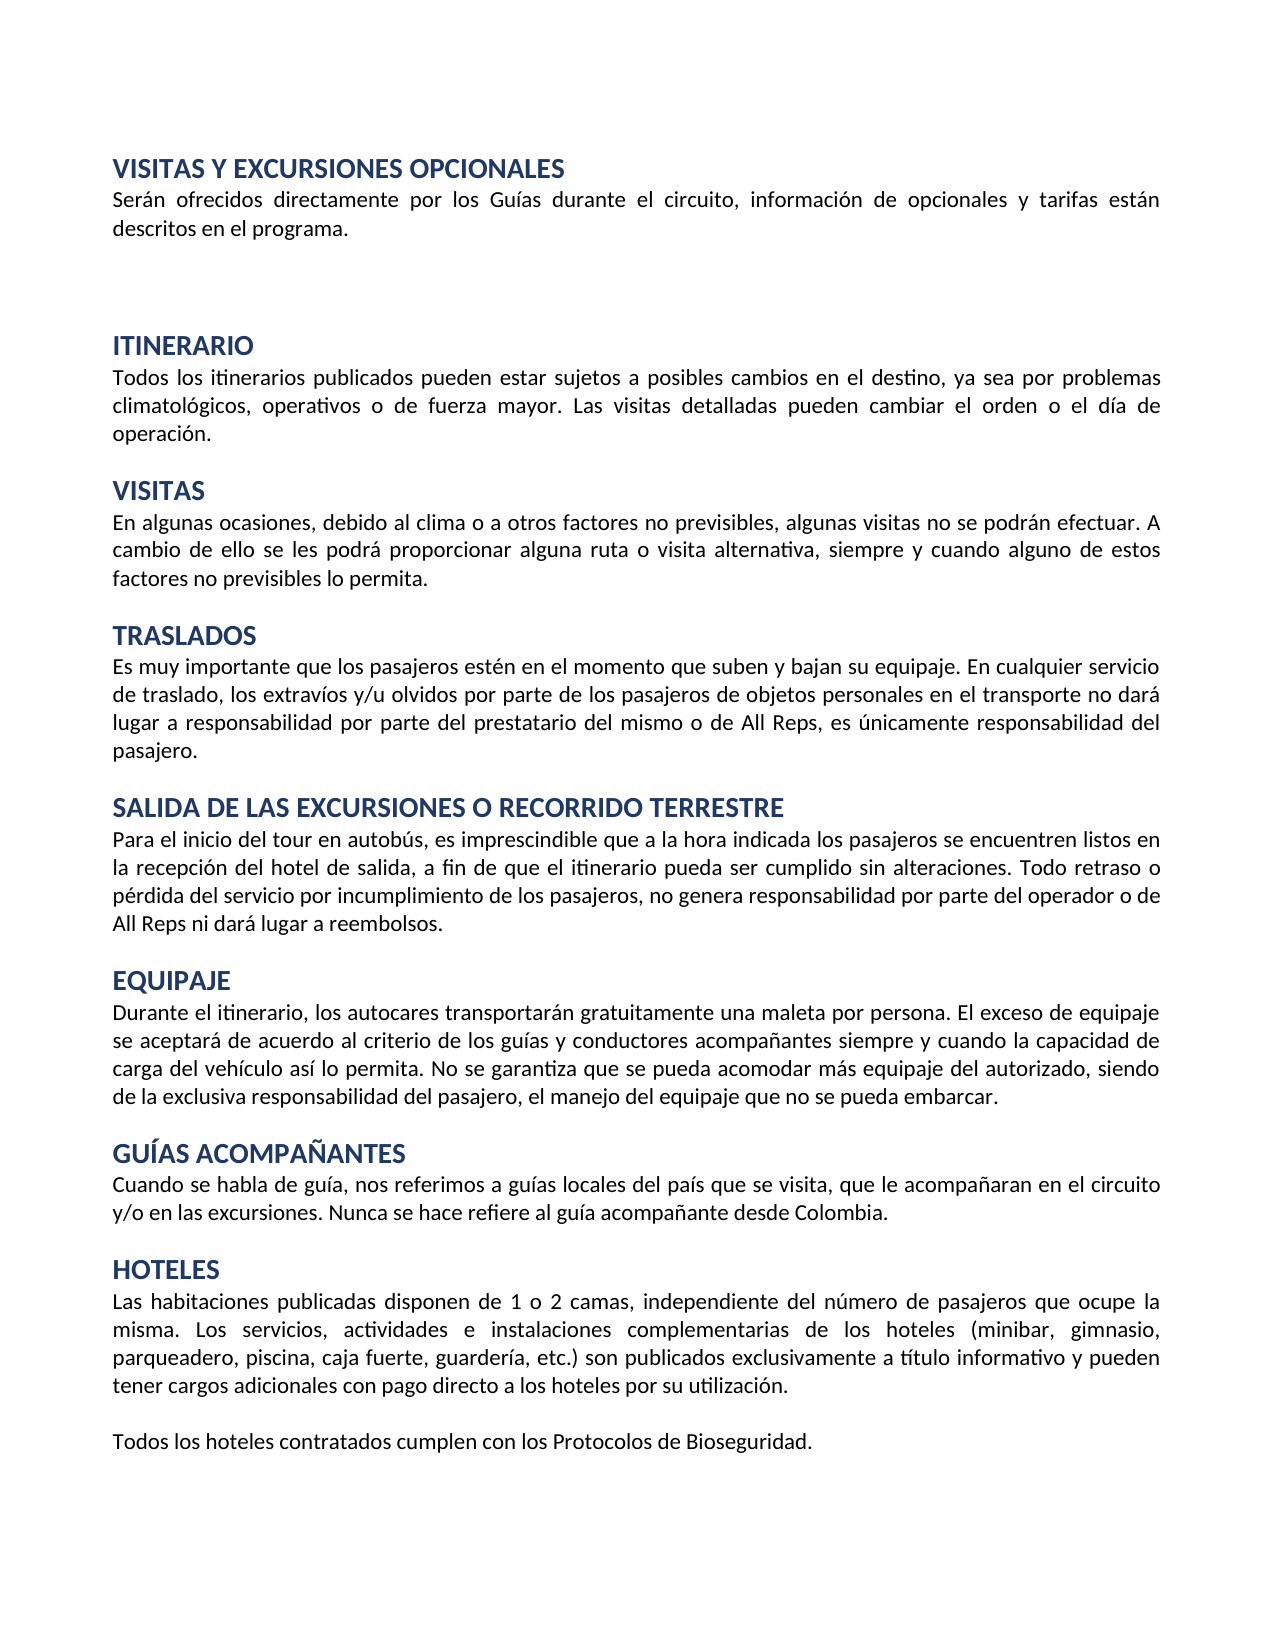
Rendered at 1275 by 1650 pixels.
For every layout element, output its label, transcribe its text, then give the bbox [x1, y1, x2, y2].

text Para el inicio del tour en autobús, es imprescindible que a la hora indicada los pasajeros se encuentren listos en la recepción del hotel de salida, a fin de que el itinerario pueda ser cumplido sin alteraciones. Todo retraso o pérdida del servicio por incumplimiento de los pasajeros, no genera responsabilidad por parte del operador o de All Reps ni dará lugar a reembolsos. [112, 825, 1162, 937]
text ITINERARIO [112, 327, 1162, 363]
text TRASLADOS [112, 617, 1162, 652]
text Todos los itinerarios publicados pueden estar sujetos a posibles cambios en el destino, ya sea por problemas climatológicos, operativos o de fuerza mayor. Las visitas detalladas pueden cambiar el orden o el día de operación. [112, 363, 1162, 447]
text SALIDA DE las excursiones o RECORRIDO TERRESTRE [112, 789, 1162, 825]
text Todos los hoteles contratados cumplen con los Protocolos de Bioseguridad. [112, 1427, 1162, 1455]
text Es muy importante que los pasajeros estén en el momento que suben y bajan su equipaje. En cualquier servicio de traslado, los extravíos y/u olvidos por parte de los pasajeros de objetos personales en el transporte no dará lugar a responsabilidad por parte del prestatario del mismo o de All Reps, es únicamente responsabilidad del pasajero. [112, 652, 1162, 764]
text EQUIPAJE [112, 962, 1162, 998]
text En algunas ocasiones, debido al clima o a otros factores no previsibles, algunas visitas no se podrán efectuar. A cambio de ello se les podrá proporcionar alguna ruta o visita alternativa, siempre y cuando alguno de estos factores no previsibles lo permita. [112, 508, 1162, 592]
text Serán ofrecidos directamente por los Guías durante el circuito, información de opcionales y tarifas están descritos en el programa. [112, 186, 1162, 242]
text GUíAS ACOMPAÑANTES [112, 1135, 1162, 1170]
text Cuando se habla de guía, nos referimos a guías locales del país que se visita, que le acompañaran en el circuito y/o en las excursiones. Nunca se hace refiere al guía acompañante desde Colombia. [112, 1170, 1162, 1226]
text Las habitaciones publicadas disponen de 1 o 2 camas, independiente del número de pasajeros que ocupe la misma. Los servicios, actividades e instalaciones complementarias de los hoteles (minibar, gimnasio, parqueadero, piscina, caja fuerte, guardería, etc.) son publicados exclusivamente a título informativo y pueden tener cargos adicionales con pago directo a los hoteles por su utilización. [112, 1287, 1162, 1399]
text HOTELES [112, 1251, 1162, 1287]
text Durante el itinerario, los autocares transportarán gratuitamente una maleta por persona. El exceso de equipaje se aceptará de acuerdo al criterio de los guías y conductores acompañantes siempre y cuando la capacidad de carga del vehículo así lo permita. No se garantiza que se pueda acomodar más equipaje del autorizado, siendo de la exclusiva responsabilidad del pasajero, el manejo del equipaje que no se pueda embarcar. [112, 998, 1162, 1110]
text VISITAS [112, 472, 1162, 508]
text VISITAS Y EXCURSIONES OPCIONALES [112, 150, 1162, 186]
